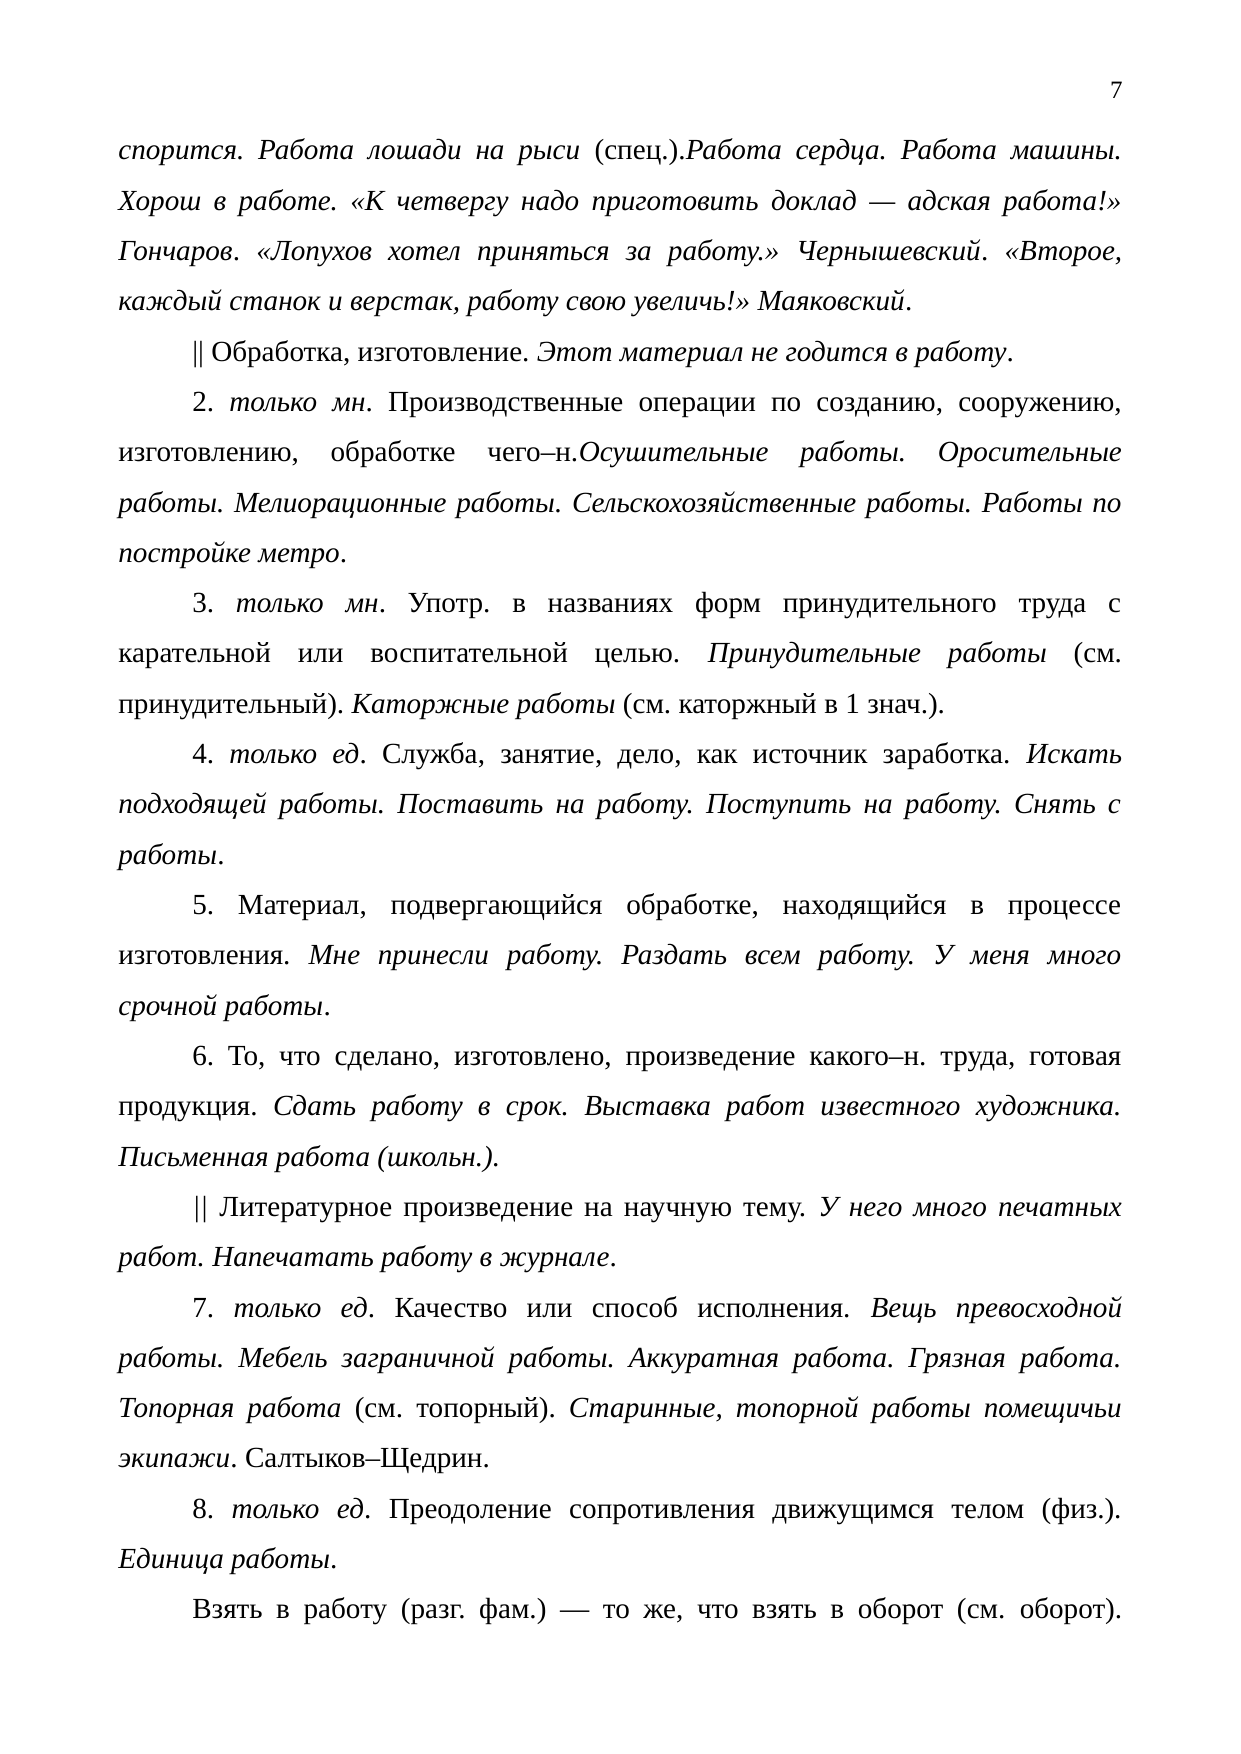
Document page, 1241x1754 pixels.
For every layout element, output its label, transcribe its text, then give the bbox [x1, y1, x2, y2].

list 2. только мн. Производственные операции по созданию, сооружению, изготовлению, обработке чего–н.Осушительные работы. Оросительные работы. Мелиорационные работы. Сельскохозяйственные работы. Работы по постройке метро. [118, 384, 1122, 568]
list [118, 1592, 1122, 1625]
list || Литературное произведение на научную тему. У него много печатных работ. Напечатать работу в журнале. [118, 1189, 1122, 1273]
list || Обработка, изготовление. Этот материал не годится в работу. [118, 334, 1122, 367]
list 6. То, что сделано, изготовлено, произведение какого–н. труда, готовая продукция. Сдать работу в срок. Выставка работ известного художника. Письменная работа (школьн.). [118, 1038, 1122, 1172]
list 5. Материал, подвергающийся обработке, находящийся в процессе изготовления. Мне принесли работу. Раздать всем работу. У меня много срочной работы. [118, 887, 1122, 1021]
list 4. только ед. Служба, занятие, дело, как источник заработка. Искать подходящей работы. Поставить на работу. Поступить на работу. Снять с работы. [118, 736, 1122, 870]
list 3. только мн. Употр. в названиях форм принудительного труда с карательной или воспитательной целью. Принудительные работы (см. принудительный). Каторжные работы (см. каторжный в 1 знач.). [118, 585, 1122, 719]
list 7. только ед. Качество или способ исполнения. Вещь превосходной работы. Мебель заграничной работы. Аккуратная работа. Грязная работа. Топорная работа (см. топорный). Старинные, топорной работы помещичьи экипажи. Салтыков–Щедрин. [118, 1290, 1122, 1474]
list 8. только ед. Преодоление сопротивления движущимся телом (физ.). Единица работы. [118, 1491, 1122, 1575]
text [118, 132, 1122, 317]
